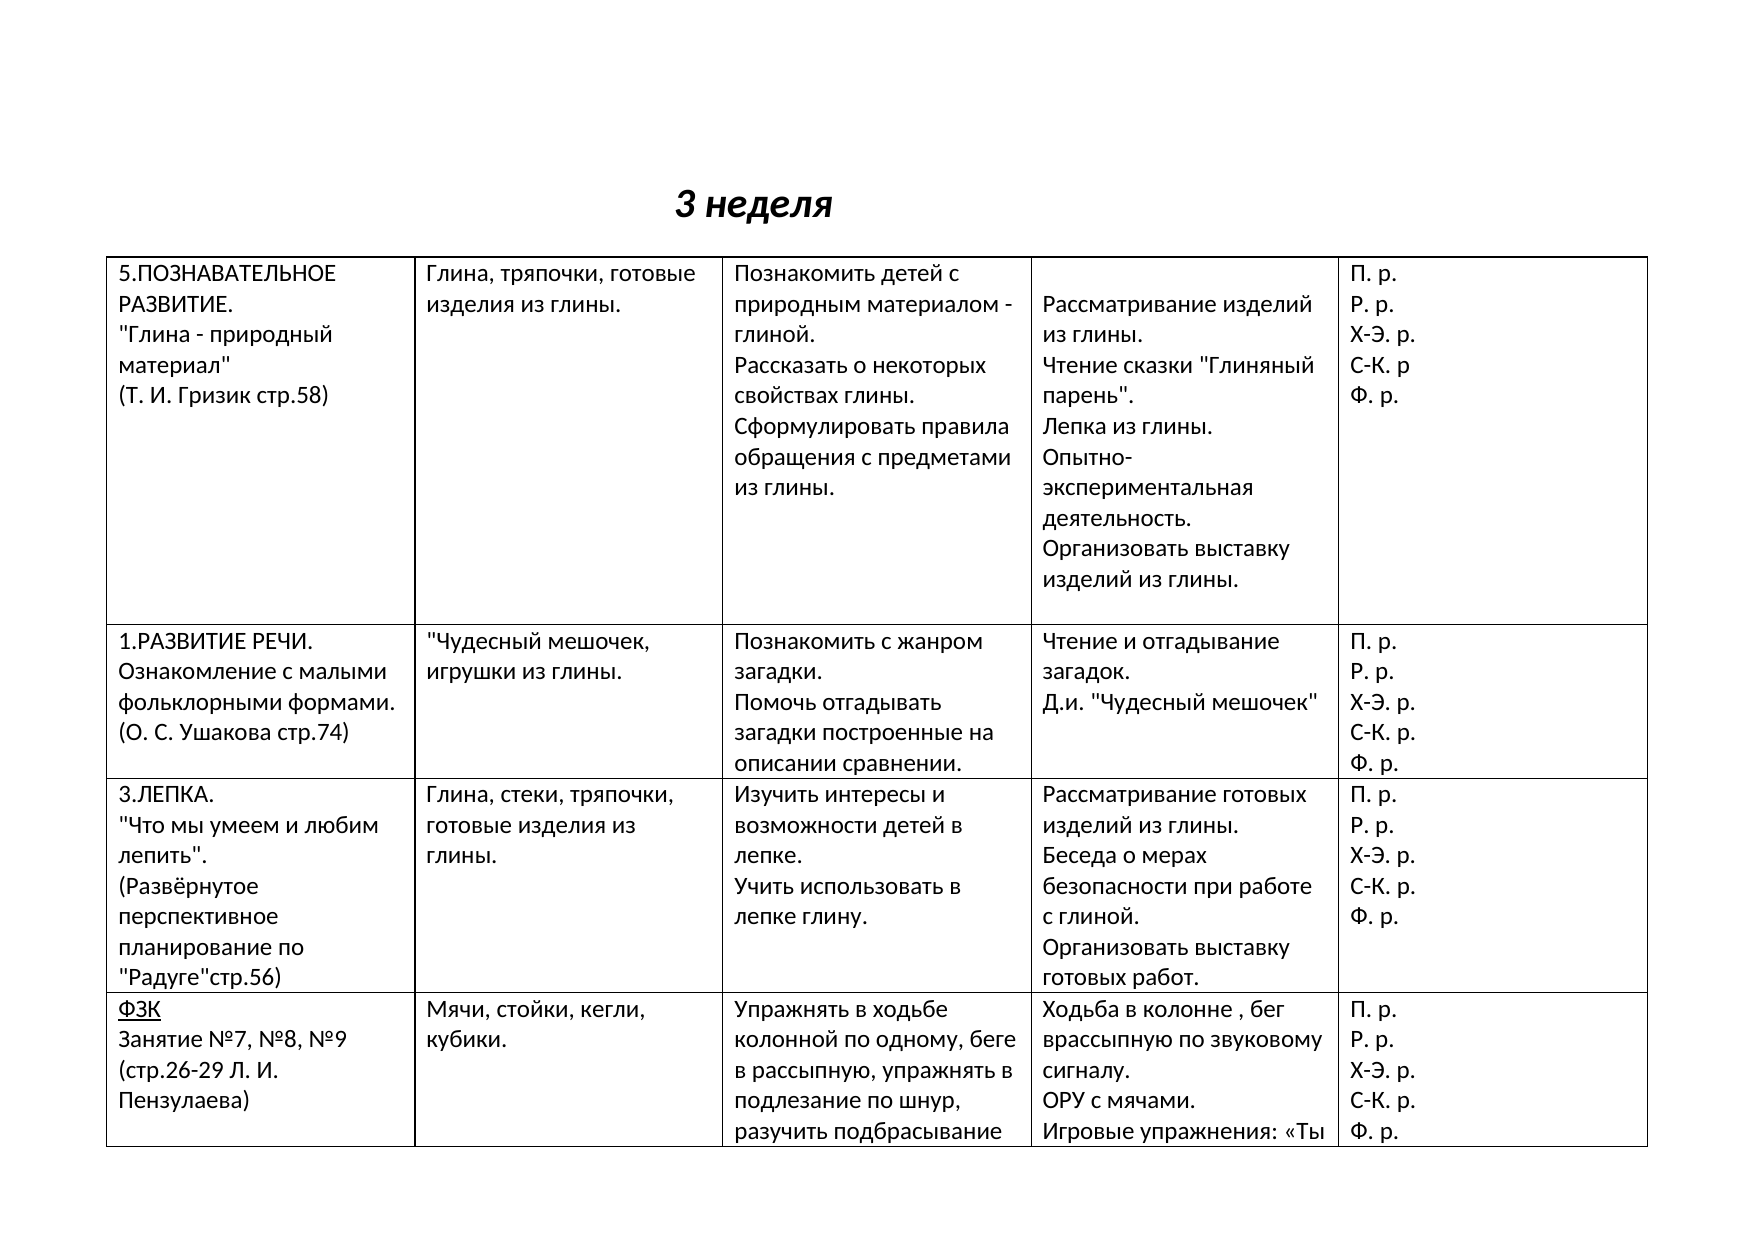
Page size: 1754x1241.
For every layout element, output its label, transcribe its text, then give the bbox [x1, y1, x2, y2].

table_cell 3.ЛЕПКА. "Что мы умеем и любим лепить". (Развёрнутое перспективное планирование по "Радуге"стр.56) [107, 779, 414, 992]
table_cell Изучить интересы и возможности детей в лепке. Учить использовать в лепке глину. [723, 779, 1031, 992]
table_cell П. р. Р. р. Х-Э. р. С-К. р. Ф. р. [1339, 779, 1647, 992]
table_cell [1339, 993, 1647, 1146]
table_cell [1032, 993, 1338, 1146]
table_cell 1.РАЗВИТИЕ РЕЧИ. Ознакомление с малыми фольклорными формами. (О. С. Ушакова стр.74) [107, 625, 414, 777]
text 3 неделя [118, 177, 1636, 228]
table_header 5.ПОЗНАВАТЕЛЬНОЕ РАЗВИТИЕ. "Глина - природный материал" (Т. И. Гризик стр.58) [107, 258, 414, 624]
table_header Рассматривание изделий из глины. Чтение сказки "Глиняный парень". Лепка из глины. Опытно-экспериментальная деятельность. Организовать выставку изделий из глины. [1032, 258, 1338, 624]
table_cell Чтение и отгадывание загадок. Д.и. "Чудесный мешочек" [1032, 625, 1338, 777]
table_cell П. р. Р. р. Х-Э. р. С-К. р. Ф. р. [1339, 625, 1647, 777]
table_cell Рассматривание готовых изделий из глины. Беседа о мерах безопасности при работе с глиной. Организовать выставку готовых работ. [1032, 779, 1338, 992]
table_header Глина, тряпочки, готовые изделия из глины. [416, 258, 722, 624]
table_cell Глина, стеки, тряпочки, готовые изделия из глины. [416, 779, 722, 992]
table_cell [107, 993, 414, 1146]
table_header Познакомить детей с природным материалом -глиной. Рассказать о некоторых свойствах глины. Сформулировать правила обращения с предметами из глины. [723, 258, 1031, 624]
table_header П. р. Р. р. Х-Э. р. С-К. р Ф. р. [1339, 258, 1647, 624]
table_cell Познакомить с жанром загадки. Помочь отгадывать загадки построенные на описании сравнении. [723, 625, 1031, 777]
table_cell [416, 993, 722, 1146]
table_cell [723, 993, 1031, 1146]
table_cell "Чудесный мешочек, игрушки из глины. [416, 625, 722, 777]
